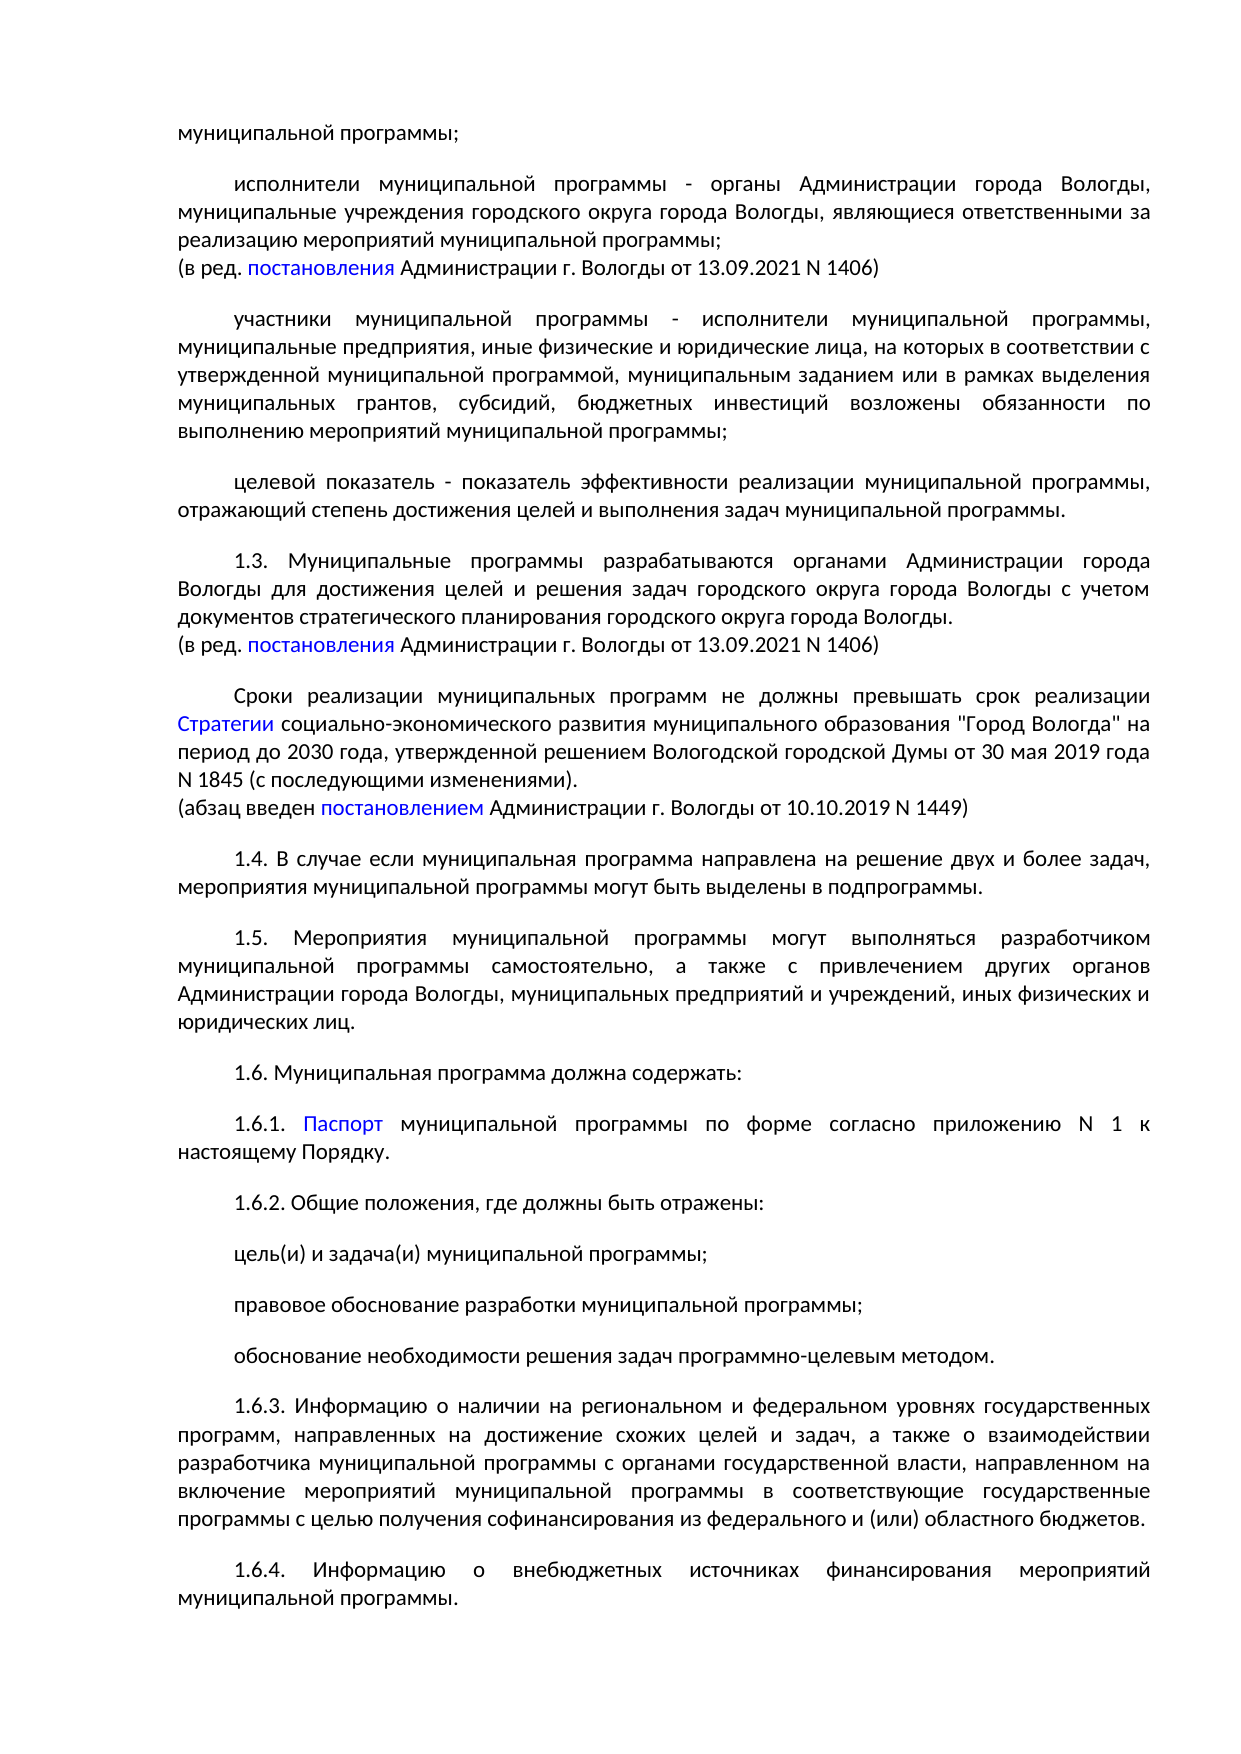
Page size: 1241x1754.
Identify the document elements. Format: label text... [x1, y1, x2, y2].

text Сроки реализации муниципальных программ не должны превышать срок реализации Стратегии социально-экономического развития муниципального образования "Город Вологда" на период до 2030 года, утвержденной решением Вологодской городской Думы от 30 мая 2019 года N 1845 (с последующими изменениями). [177, 681, 1152, 793]
text 1.3. Муниципальные программы разрабатываются органами Администрации города Вологды для достижения целей и решения задач городского округа города Вологды с учетом документов стратегического планирования городского округа города Вологды. [177, 546, 1152, 630]
text (в ред. постановления Администрации г. Вологды от 13.09.2021 N 1406) [177, 253, 1152, 281]
text 1.6.2. Общие положения, где должны быть отражены: [177, 1188, 1152, 1216]
text 1.6. Муниципальная программа должна содержать: [177, 1058, 1152, 1086]
text 1.4. В случае если муниципальная программа направлена на решение двух и более задач, мероприятия муниципальной программы могут быть выделены в подпрограммы. [177, 844, 1152, 900]
text 1.6.4. Информацию о внебюджетных источниках финансирования мероприятий муниципальной программы. [177, 1555, 1152, 1611]
text 1.5. Мероприятия муниципальной программы могут выполняться разработчиком муниципальной программы самостоятельно, а также с привлечением других органов Администрации города Вологды, муниципальных предприятий и учреждений, иных физических и юридических лиц. [177, 923, 1152, 1035]
text 1.6.3. Информацию о наличии на региональном и федеральном уровнях государственных программ, направленных на достижение схожих целей и задач, а также о взаимодействии разработчика муниципальной программы с органами государственной власти, направленном на включение мероприятий муниципальной программы в соответствующие государственные программы с целью получения софинансирования из федерального и (или) областного бюджетов. [177, 1392, 1152, 1532]
text цель(и) и задача(и) муниципальной программы; [177, 1239, 1152, 1267]
text 1.6.1. Паспорт муниципальной программы по форме согласно приложению N 1 к настоящему Порядку. [177, 1109, 1152, 1165]
text (абзац введен постановлением Администрации г. Вологды от 10.10.2019 N 1449) [177, 793, 1152, 821]
text участники муниципальной программы - исполнители муниципальной программы, муниципальные предприятия, иные физические и юридические лица, на которых в соответствии с утвержденной муниципальной программой, муниципальным заданием или в рамках выделения муниципальных грантов, субсидий, бюджетных инвестиций возложены обязанности по выполнению мероприятий муниципальной программы; [177, 304, 1152, 444]
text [177, 118, 1152, 146]
text правовое обоснование разработки муниципальной программы; [177, 1290, 1152, 1318]
text обоснование необходимости решения задач программно-целевым методом. [177, 1341, 1152, 1369]
text (в ред. постановления Администрации г. Вологды от 13.09.2021 N 1406) [177, 630, 1152, 658]
text исполнители муниципальной программы - органы Администрации города Вологды, муниципальные учреждения городского округа города Вологды, являющиеся ответственными за реализацию мероприятий муниципальной программы; [177, 169, 1152, 253]
text целевой показатель - показатель эффективности реализации муниципальной программы, отражающий степень достижения целей и выполнения задач муниципальной программы. [177, 467, 1152, 523]
